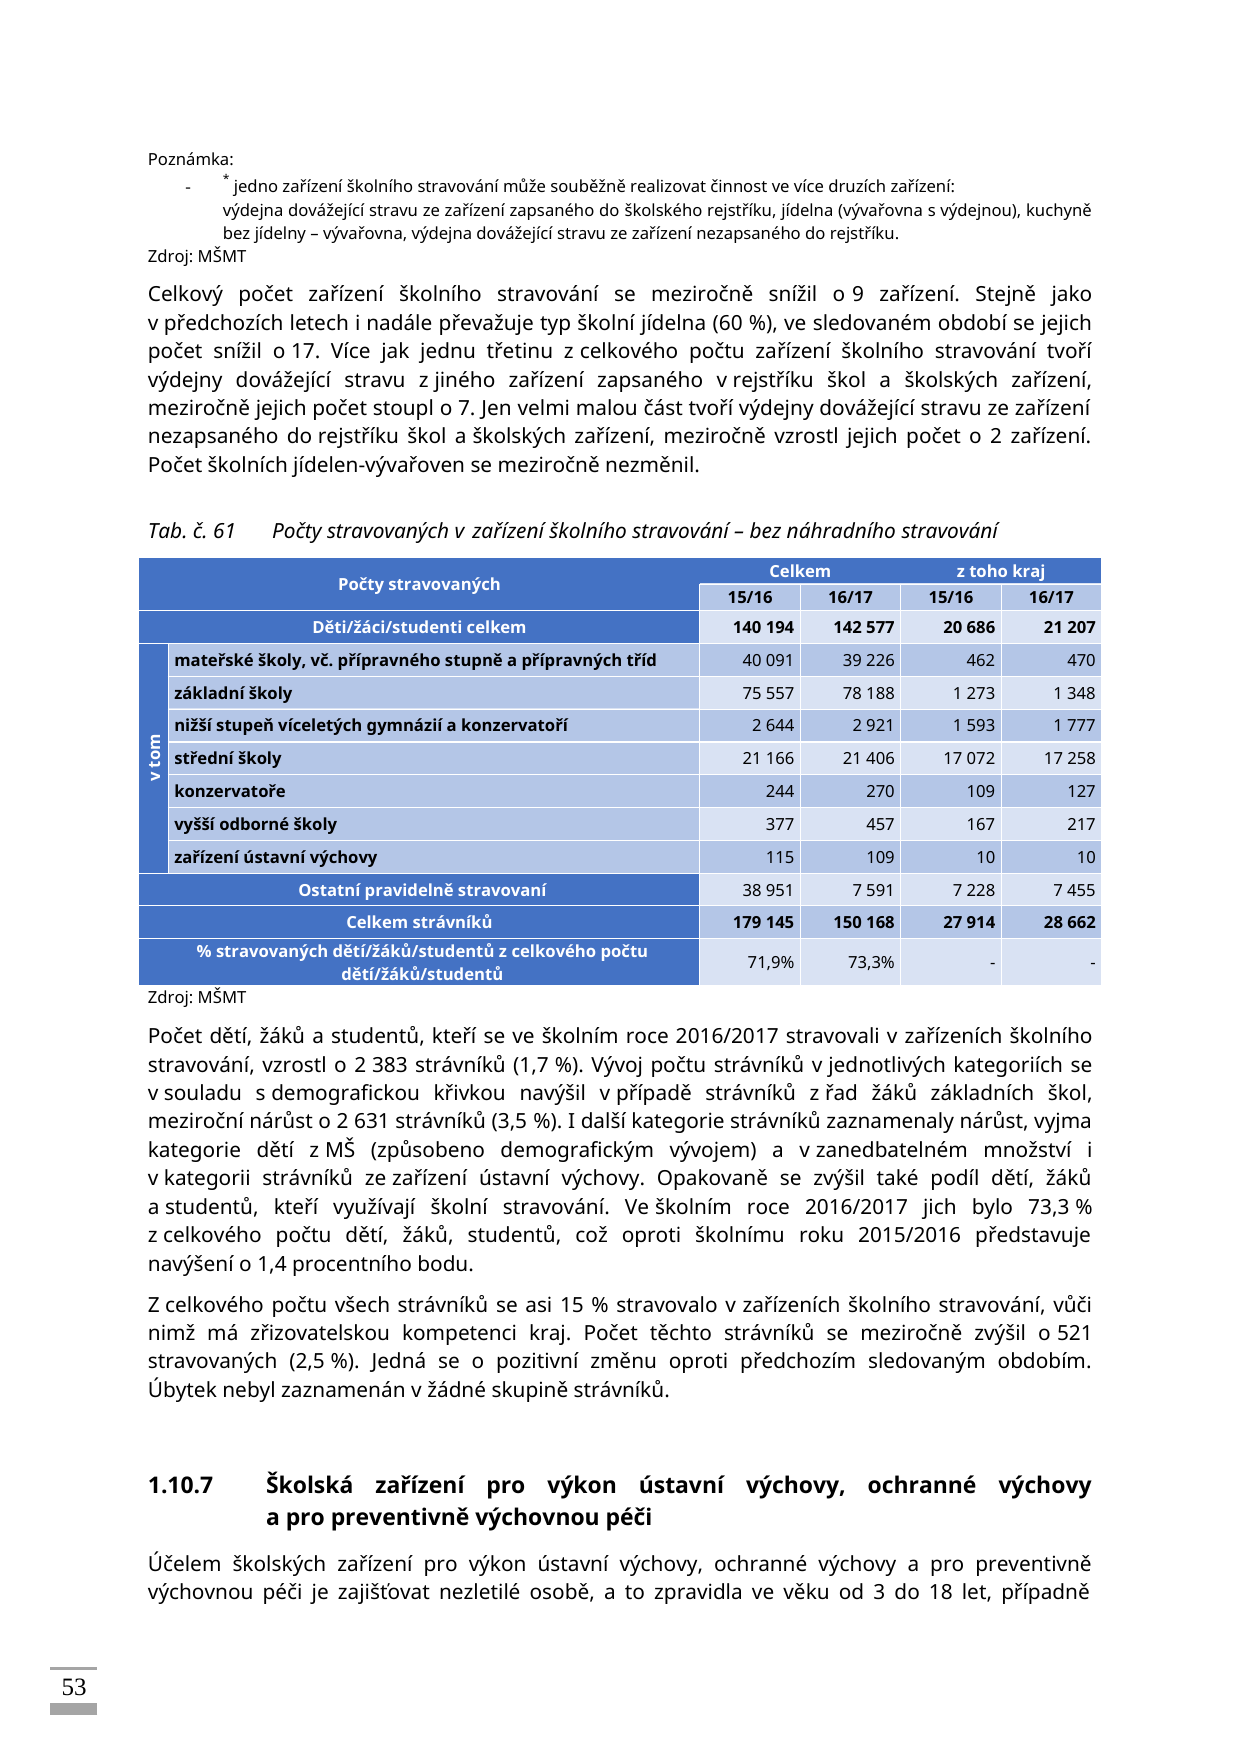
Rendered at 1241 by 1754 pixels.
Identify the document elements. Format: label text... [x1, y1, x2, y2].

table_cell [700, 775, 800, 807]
text Počet dětí, žáků a studentů, kteří se ve školním roce 2016/2017 stravovali v zařízeních školního stravování, vzrostl o 2 383 strávníků (1,7 %). Vývoj počtu strávníků v jednotlivých kategoriích se v souladu s demografickou křivkou navýšil v případě strávníků z řad žáků základních škol, meziroční nárůst o 2 631 strávníků (3,5 %). I další kategorie strávníků zaznamenaly nárůst, vyjma kategorie dětí z MŠ (způsobeno demografickým vývojem) a v zanedbatelném množství i v kategorii strávníků ze zařízení ústavní výchovy. Opakovaně se zvýšil také podíl dětí, žáků a studentů, kteří využívají školní stravování. Ve školním roce 2016/2017 jich bylo 73,3 % z celkového počtu dětí, žáků, studentů, což oproti školnímu roku 2015/2016 představuje navýšení o 1,4 procentního bodu. [148, 1021, 1092, 1277]
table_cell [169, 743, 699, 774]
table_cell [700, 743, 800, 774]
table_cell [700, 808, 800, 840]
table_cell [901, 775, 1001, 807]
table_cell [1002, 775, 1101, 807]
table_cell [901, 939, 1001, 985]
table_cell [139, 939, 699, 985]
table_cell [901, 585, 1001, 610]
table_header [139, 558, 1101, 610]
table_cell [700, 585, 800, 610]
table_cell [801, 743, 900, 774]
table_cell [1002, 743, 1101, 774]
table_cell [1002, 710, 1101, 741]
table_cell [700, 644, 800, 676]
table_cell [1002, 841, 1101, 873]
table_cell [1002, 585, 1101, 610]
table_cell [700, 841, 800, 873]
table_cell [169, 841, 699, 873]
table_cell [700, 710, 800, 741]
text Poznámka: [148, 148, 1092, 170]
text Počty stravovaných v zařízení školního stravování – bez náhradního stravování [148, 516, 1092, 544]
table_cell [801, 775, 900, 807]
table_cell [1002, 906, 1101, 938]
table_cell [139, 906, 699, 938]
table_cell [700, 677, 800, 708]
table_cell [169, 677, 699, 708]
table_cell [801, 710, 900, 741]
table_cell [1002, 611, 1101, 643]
list * jedno zařízení školního stravování může souběžně realizovat činnost ve více druzích zařízení: [185, 170, 1092, 199]
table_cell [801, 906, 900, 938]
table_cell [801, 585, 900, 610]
text Z celkového počtu všech strávníků se asi 15 % stravovalo v zařízeních školního stravování, vůči nimž má zřizovatelskou kompetenci kraj. Počet těchto strávníků se meziročně zvýšil o 521 stravovaných (2,5 %). Jedná se o pozitivní změnu oproti předchozím sledovaným obdobím. Úbytek nebyl zaznamenán v žádné skupině strávníků. [148, 1290, 1092, 1403]
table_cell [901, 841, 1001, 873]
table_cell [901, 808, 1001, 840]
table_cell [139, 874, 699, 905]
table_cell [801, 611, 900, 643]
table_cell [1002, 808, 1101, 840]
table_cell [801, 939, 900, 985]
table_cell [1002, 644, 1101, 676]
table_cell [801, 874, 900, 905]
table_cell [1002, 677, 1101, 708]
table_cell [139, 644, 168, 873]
text výdejna dovážející stravu ze zařízení zapsaného do školského rejstříku, jídelna (vývařovna s výdejnou), kuchyně bez jídelny – vývařovna, výdejna dovážející stravu ze zařízení nezapsaného do rejstříku. [223, 199, 1092, 244]
text Zdroj: MŠMT [148, 244, 1092, 267]
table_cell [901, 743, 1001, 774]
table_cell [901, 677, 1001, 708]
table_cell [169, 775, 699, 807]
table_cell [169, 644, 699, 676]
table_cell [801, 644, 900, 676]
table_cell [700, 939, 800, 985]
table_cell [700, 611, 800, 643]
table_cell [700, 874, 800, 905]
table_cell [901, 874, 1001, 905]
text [148, 1549, 1092, 1606]
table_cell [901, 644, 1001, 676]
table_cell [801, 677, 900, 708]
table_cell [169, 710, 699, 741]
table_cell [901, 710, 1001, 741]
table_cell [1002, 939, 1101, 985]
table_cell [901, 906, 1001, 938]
subtitle Školská zařízení pro výkon ústavní výchovy, ochranné výchovy a pro preventivně výchovnou péči [148, 1469, 1092, 1532]
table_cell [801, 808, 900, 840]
text Zdroj: MŠMT [148, 986, 1092, 1009]
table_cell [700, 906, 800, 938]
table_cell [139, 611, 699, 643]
text Celkový počet zařízení školního stravování se meziročně snížil o 9 zařízení. Stejně jako v předchozích letech i nadále převažuje typ školní jídelna (60 %), ve sledovaném období se jejich počet snížil o 17. Více jak jednu třetinu z celkového počtu zařízení školního stravování tvoří výdejny dovážející stravu z jiného zařízení zapsaného v rejstříku škol a školských zařízení, meziročně jejich počet stoupl o 7. Jen velmi malou část tvoří výdejny dovážející stravu ze zařízení nezapsaného do rejstříku škol a školských zařízení, meziročně vzrostl jejich počet o 2 zařízení. Počet školních jídelen-vývařoven se meziročně nezměnil. [148, 279, 1092, 478]
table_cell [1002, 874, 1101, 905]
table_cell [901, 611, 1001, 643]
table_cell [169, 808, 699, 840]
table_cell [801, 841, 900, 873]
